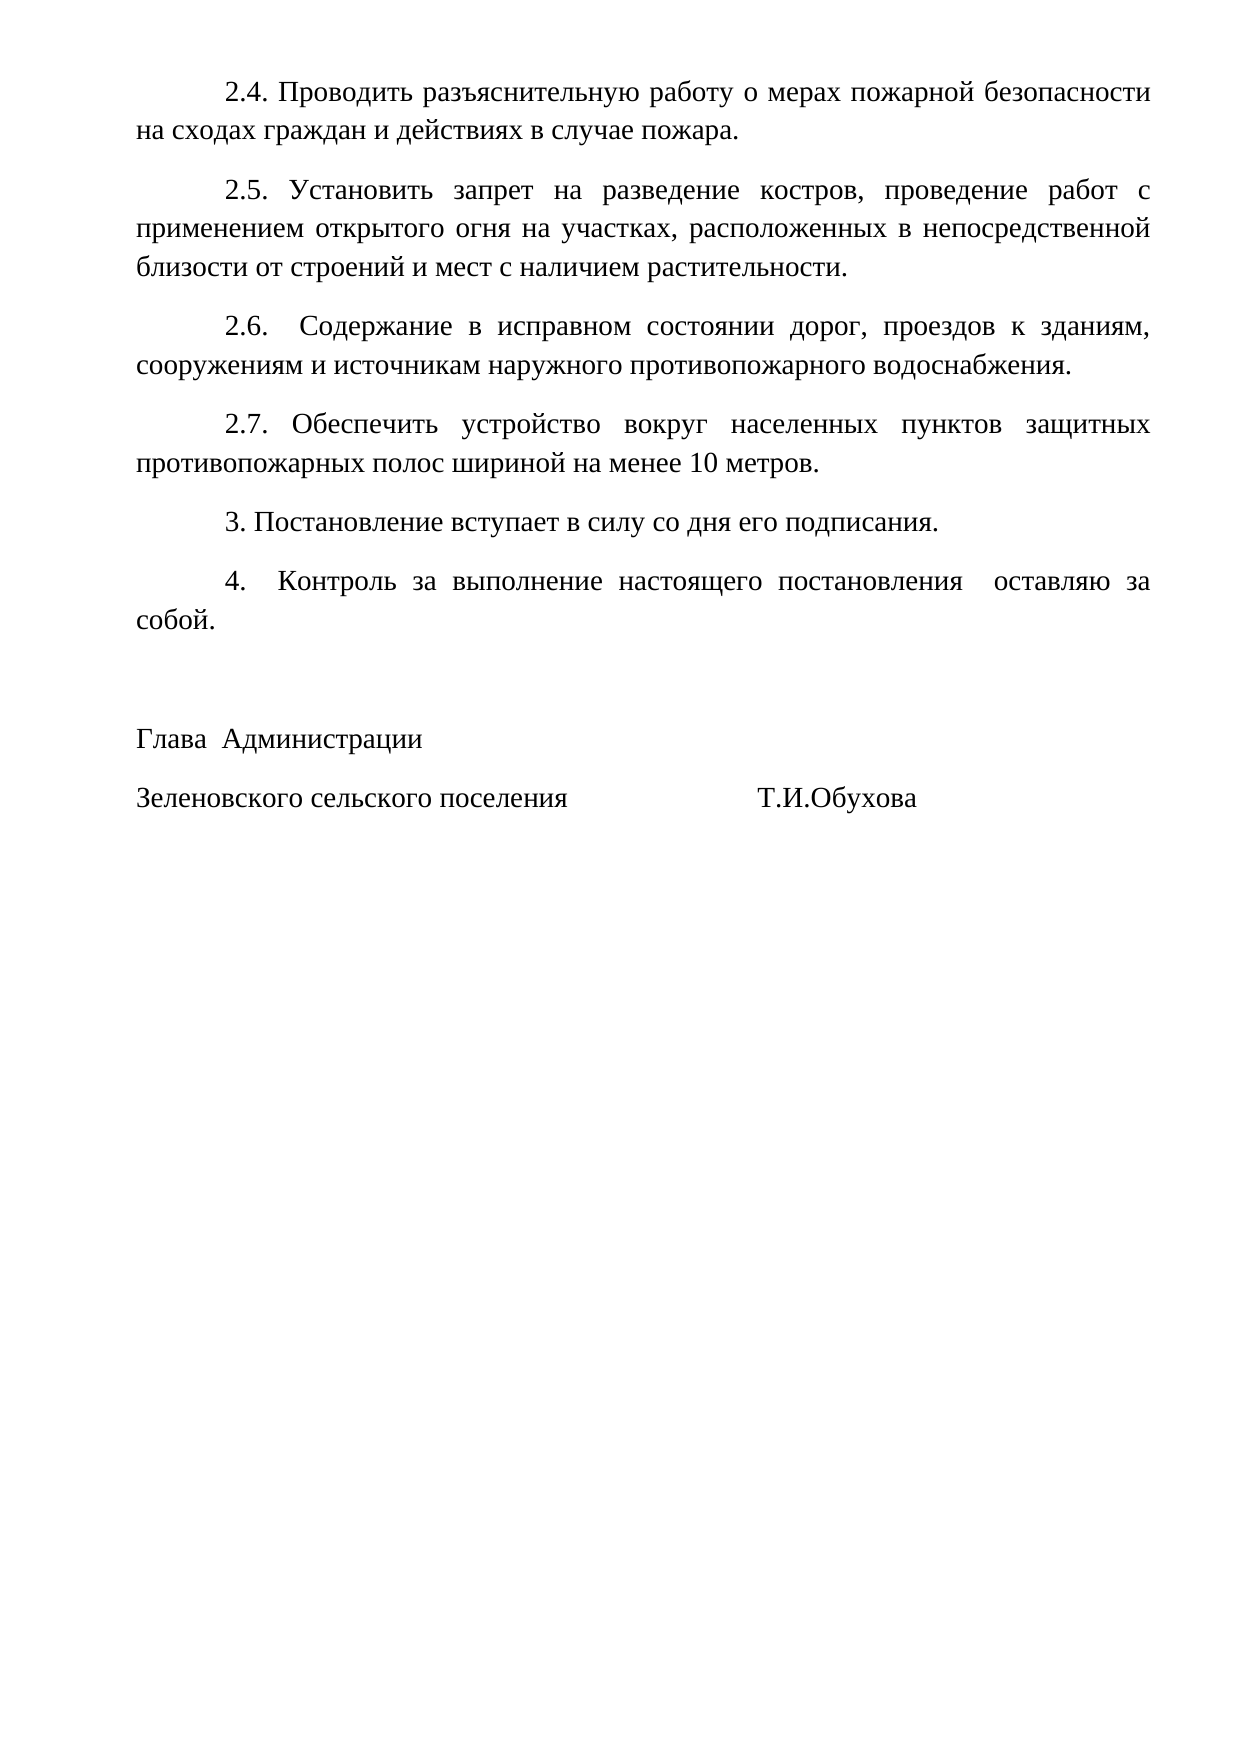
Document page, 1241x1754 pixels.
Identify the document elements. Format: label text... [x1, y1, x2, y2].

text Глава Администрации [136, 721, 1152, 754]
text 2.4. Проводить разъяснительную работу о мерах пожарной безопасности на сходах граждан и действиях в случае пожара. [136, 74, 1152, 146]
text 2.6. Содержание в исправном состоянии дорог, проездов к зданиям, сооружениям и источникам наружного противопожарного водоснабжения. [136, 308, 1152, 380]
text 4. Контроль за выполнение настоящего постановления оставляю за собой. [136, 563, 1152, 636]
text 2.5. Установить запрет на разведение костров, проведение работ с применением открытого огня на участках, расположенных в непосредственной близости от строений и мест с наличием растительности. [136, 172, 1152, 282]
text 3. Постановление вступает в силу со дня его подписания. [136, 504, 1152, 538]
text 2.7. Обеспечить устройство вокруг населенных пунктов защитных противопожарных полос шириной на менее 10 метров. [136, 406, 1152, 478]
text Зеленовского сельского поселения Т.И.Обухова [136, 780, 1152, 814]
